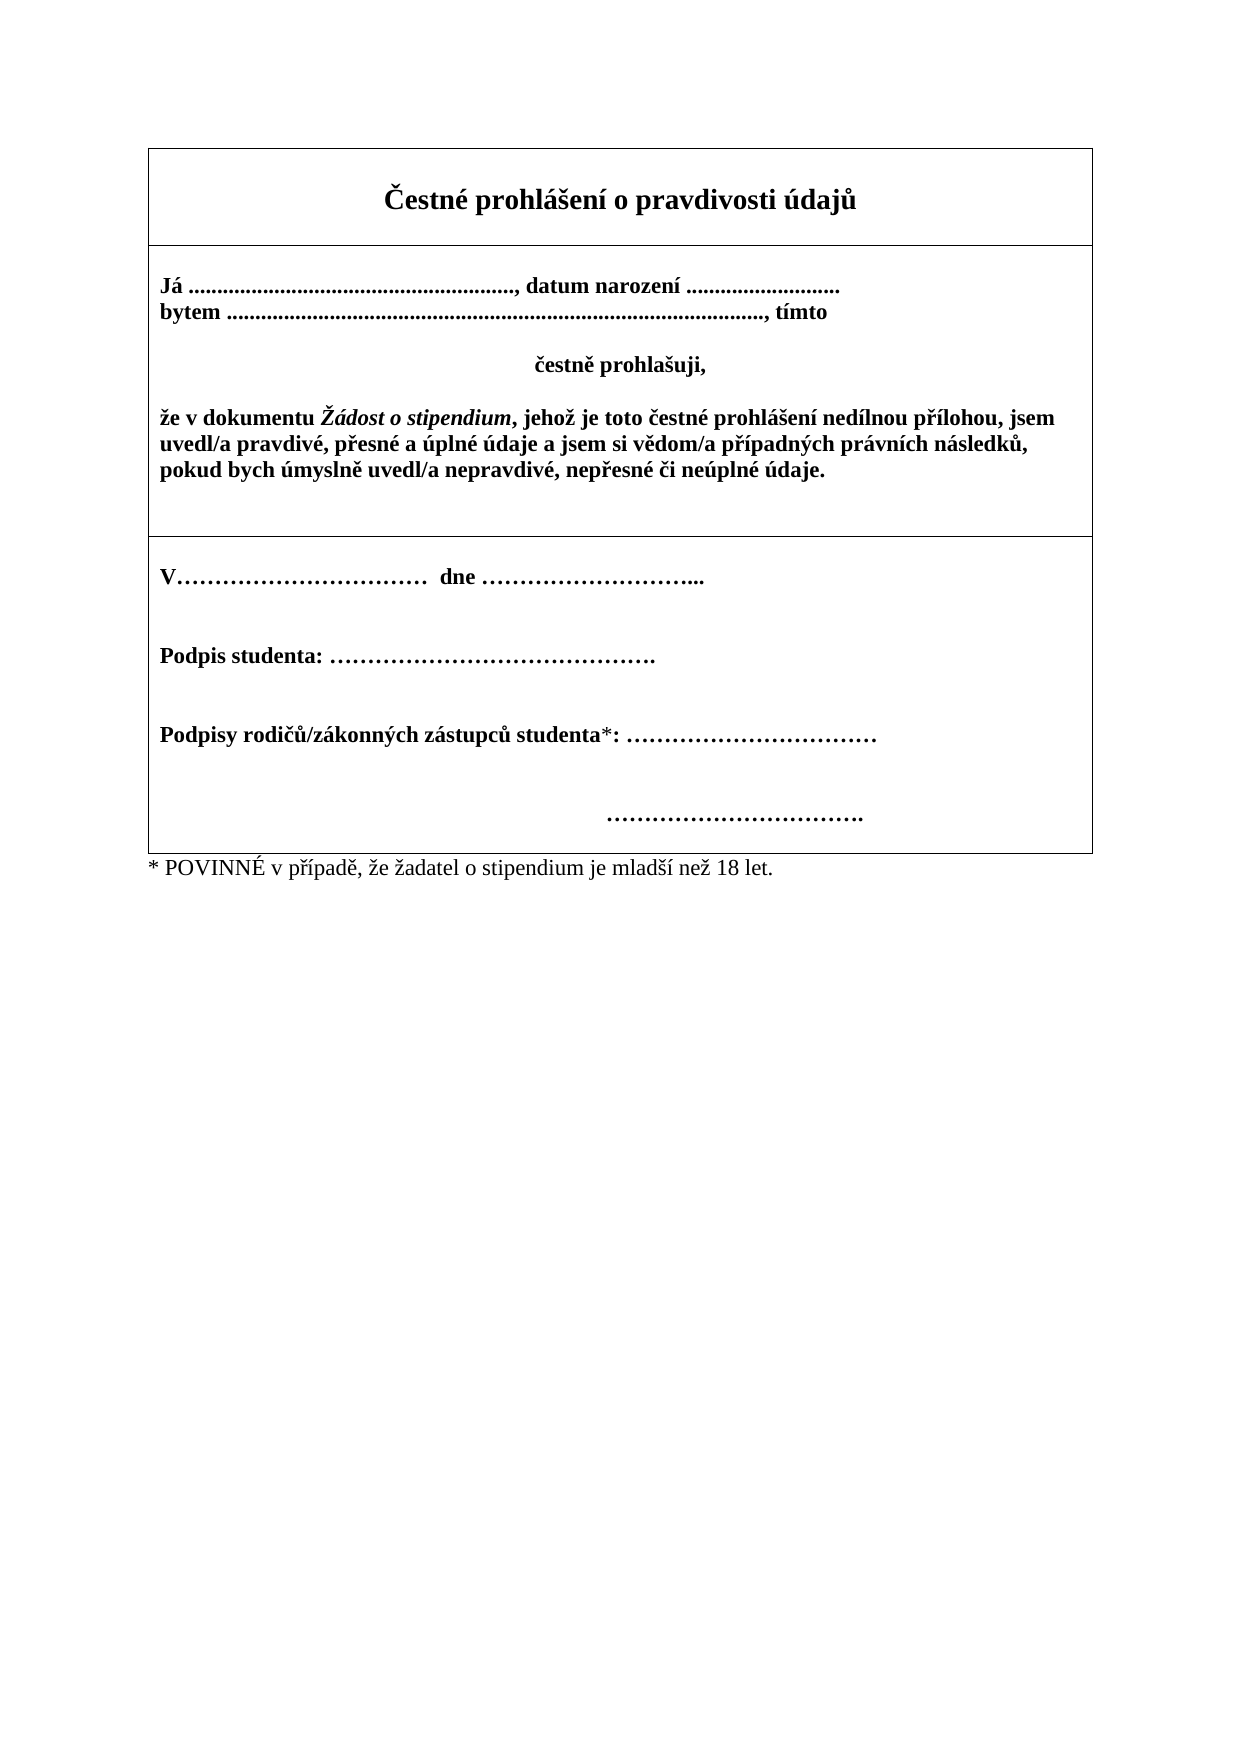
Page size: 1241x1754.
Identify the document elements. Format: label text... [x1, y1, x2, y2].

table_header Čestné prohlášení o pravdivosti údajů [149, 149, 1092, 244]
table_cell V…………………………… dne ………………………... Podpis studenta: ……………………………………. Podpisy rodičů/zákonných zástupců studenta*: …………………………… ……………………………. [149, 537, 1092, 853]
text * POVINNÉ v případě, že žadatel o stipendium je mladší než 18 let. [148, 854, 1122, 880]
table_cell Já ........................................................., datum narození ........................... bytem .............................................................................................., tímto čestně prohlašuji, že v dokumentu Žádost o stipendium, jehož je toto čestné prohlášení nedílnou přílohou, jsem uvedl/a pravdivé, přesné a úplné údaje a jsem si vědom/a případných právních následků, pokud bych úmyslně uvedl/a nepravdivé, nepřesné či neúplné údaje. [149, 246, 1092, 536]
